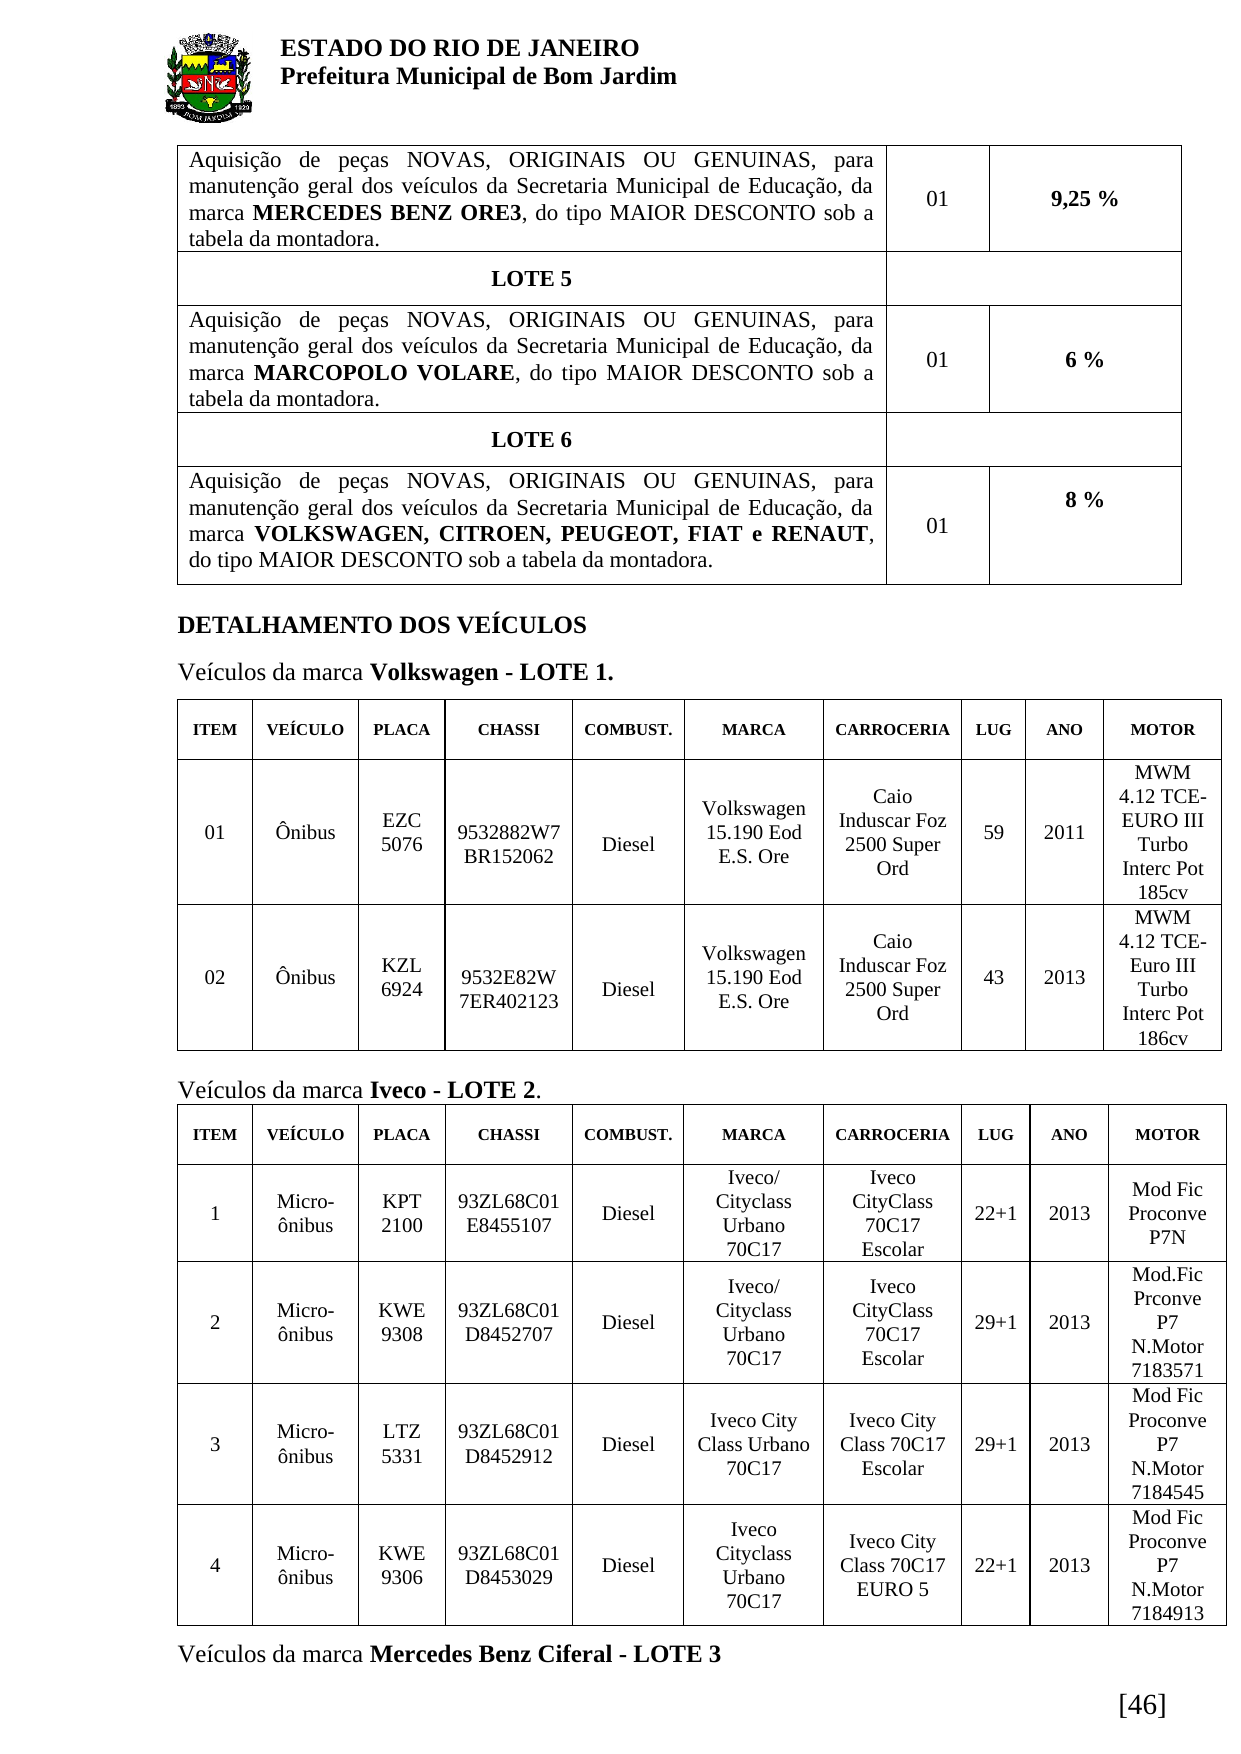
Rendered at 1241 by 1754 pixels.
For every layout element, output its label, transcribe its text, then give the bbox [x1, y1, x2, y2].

table_cell 2 [178, 1262, 252, 1382]
table_cell 6 % [990, 306, 1181, 412]
table_header MARCA [684, 1105, 823, 1164]
table_cell Ônibus [253, 905, 358, 1049]
table_cell Iveco/Cityclass Urbano 70C17 [684, 1262, 823, 1382]
table_cell 29+1 [962, 1262, 1029, 1382]
table_cell Micro-ônibus [253, 1262, 358, 1382]
table_cell Mod Fic Proconve P7 N.Motor 7184545 [1109, 1384, 1226, 1504]
table_cell 9,25 % [990, 146, 1181, 251]
table_header PLACA [359, 700, 444, 759]
table_cell 2011 [1026, 760, 1103, 904]
table_cell 01 [178, 760, 252, 904]
table_cell EZC 5076 [359, 760, 444, 904]
table_cell LOTE 6 [178, 413, 886, 466]
table_header VEÍCULO [253, 700, 358, 759]
table_header ANO [1026, 700, 1103, 759]
table_header ITEM [178, 700, 252, 759]
table_header COMBUST. [573, 1105, 683, 1164]
table_header LUG [962, 1105, 1029, 1164]
table_cell Micro-ônibus [253, 1384, 358, 1504]
table_header ANO [1031, 1105, 1108, 1164]
table_cell Iveco/Cityclass Urbano 70C17 [684, 1165, 823, 1261]
table_header MOTOR [1109, 1105, 1226, 1164]
table_header CHASSI [446, 1105, 572, 1164]
table_cell 01 [887, 146, 989, 251]
table_header VEÍCULO [253, 1105, 358, 1164]
table_cell KWE 9306 [359, 1505, 445, 1625]
table_cell Caio Induscar Foz 2500 Super Ord [824, 905, 961, 1049]
picture [163, 31, 253, 123]
table_cell 59 [962, 760, 1025, 904]
table_cell 9532882W7BR152062 [446, 760, 572, 904]
table_cell 22+1 [962, 1165, 1029, 1261]
table_cell 93ZL68C01D8453029 [446, 1505, 572, 1625]
table_cell Aquisição de peças NOVAS, ORIGINAIS OU GENUINAS, para manutenção geral dos veículos da Secretaria Municipal de Educação, da marca MARCOPOLO VOLARE, do tipo MAIOR DESCONTO sob a tabela da montadora. [178, 306, 886, 412]
table_cell [887, 252, 1181, 305]
text DETALHAMENTO DOS VEÍCULOS [177, 610, 1166, 639]
table_cell Iveco CityClass 70C17 Escolar [824, 1165, 961, 1261]
table_cell 02 [178, 905, 252, 1049]
table_cell Ônibus [253, 760, 358, 904]
table_header ITEM [178, 1105, 252, 1164]
table_cell Aquisição de peças NOVAS, ORIGINAIS OU GENUINAS, para manutenção geral dos veículos da Secretaria Municipal de Educação, da marca MERCEDES BENZ ORE3, do tipo MAIOR DESCONTO sob a tabela da montadora. [178, 146, 886, 251]
table_cell 22+1 [962, 1505, 1029, 1625]
text Veículos da marca Mercedes Benz Ciferal - LOTE 3 [177, 1639, 1166, 1667]
table_cell KPT 2100 [359, 1165, 445, 1261]
table_header CARROCERIA [824, 700, 961, 759]
table_cell 2013 [1026, 905, 1103, 1049]
table_cell Diesel [573, 1262, 683, 1382]
table_cell 3 [178, 1384, 252, 1504]
table_cell 93ZL68C01E8455107 [446, 1165, 572, 1261]
table_cell 29+1 [962, 1384, 1029, 1504]
text Veículos da marca Iveco - LOTE 2. [177, 1076, 1166, 1104]
table_cell Micro-ônibus [253, 1505, 358, 1625]
table_cell Diesel [573, 1505, 683, 1625]
table_cell Diesel [573, 1384, 683, 1504]
table_cell KWE 9308 [359, 1262, 445, 1382]
table_cell LTZ 5331 [359, 1384, 445, 1504]
table_header COMBUST. [573, 700, 684, 759]
table_cell Iveco City Class 70C17 EURO 5 [824, 1505, 961, 1625]
table_cell 93ZL68C01D8452707 [446, 1262, 572, 1382]
table_cell Iveco CityClass 70C17 Escolar [824, 1262, 961, 1382]
table_cell 01 [887, 306, 989, 412]
table_cell 2013 [1031, 1505, 1108, 1625]
table_cell 9532E82W7ER402123 [446, 905, 572, 1049]
table_cell 43 [962, 905, 1025, 1049]
table_cell 1 [178, 1165, 252, 1261]
table_cell Caio Induscar Foz 2500 Super Ord [824, 760, 961, 904]
table_header CARROCERIA [824, 1105, 961, 1164]
table_header PLACA [359, 1105, 445, 1164]
table_cell 01 [887, 467, 989, 584]
table_cell 4 [178, 1505, 252, 1625]
table_cell 2013 [1031, 1165, 1108, 1261]
table_header CHASSI [446, 700, 572, 759]
table_cell Iveco Cityclass Urbano 70C17 [684, 1505, 823, 1625]
text Veículos da marca Volkswagen - LOTE 1. [177, 655, 1166, 687]
table_header MARCA [685, 700, 823, 759]
table_header MOTOR [1104, 700, 1221, 759]
table_cell Iveco City Class 70C17 Escolar [824, 1384, 961, 1504]
table_cell [887, 413, 1181, 466]
table_cell Diesel [573, 905, 684, 1049]
table_cell Volkswagen 15.190 Eod E.S. Ore [685, 760, 823, 904]
table_cell Mod.Fic Prconve P7 N.Motor 7183571 [1109, 1262, 1226, 1382]
table_cell 2013 [1031, 1384, 1108, 1504]
table_cell Diesel [573, 760, 684, 904]
table_cell MWM 4.12 TCE-Euro III Turbo Interc Pot 186cv [1104, 905, 1221, 1049]
table_cell Micro-ônibus [253, 1165, 358, 1261]
table_cell Volkswagen 15.190 Eod E.S. Ore [685, 905, 823, 1049]
table_cell KZL 6924 [359, 905, 444, 1049]
table_cell Diesel [573, 1165, 683, 1261]
table_cell Mod Fic Proconve P7N [1109, 1165, 1226, 1261]
table_cell 8 % [990, 467, 1181, 584]
table_cell LOTE 5 [178, 252, 886, 305]
table_header LUG [962, 700, 1025, 759]
table_cell Aquisição de peças NOVAS, ORIGINAIS OU GENUINAS, para manutenção geral dos veículos da Secretaria Municipal de Educação, da marca VOLKSWAGEN, CITROEN, PEUGEOT, FIAT e RENAUT, do tipo MAIOR DESCONTO sob a tabela da montadora. [178, 467, 886, 584]
table_cell Iveco City Class Urbano 70C17 [684, 1384, 823, 1504]
table_cell 93ZL68C01D8452912 [446, 1384, 572, 1504]
table_cell 2013 [1031, 1262, 1108, 1382]
table_cell Mod Fic Proconve P7 N.Motor 7184913 [1109, 1505, 1226, 1625]
table_cell MWM 4.12 TCE-EURO III Turbo Interc Pot 185cv [1104, 760, 1221, 904]
